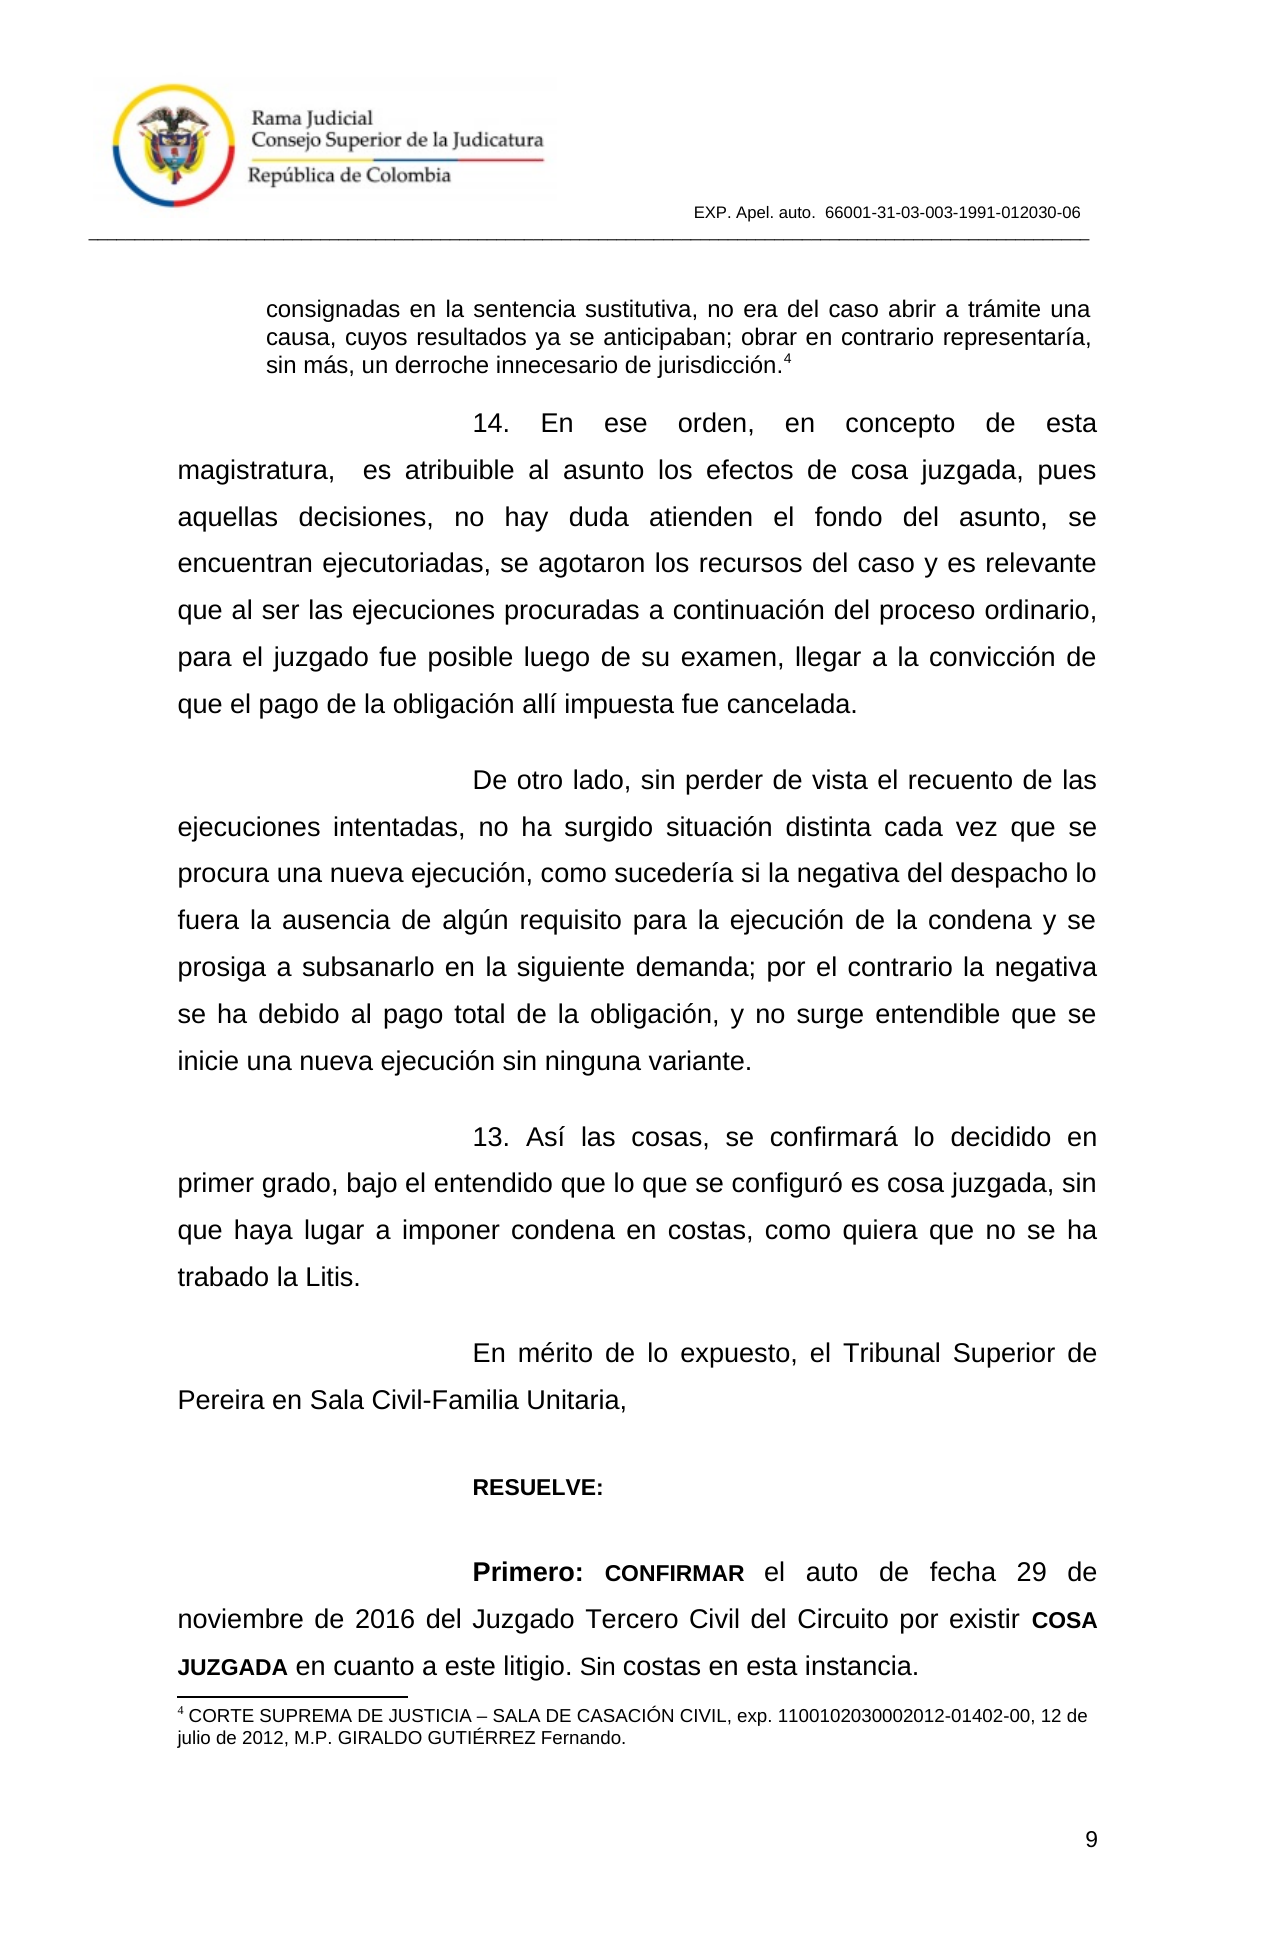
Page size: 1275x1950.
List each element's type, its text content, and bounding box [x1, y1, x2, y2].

text De otro lado, sin perder de vista el recuento de las ejecuciones intentadas, no ha surgido situación distinta cada vez que se procura una nueva ejecución, como sucedería si la negativa del despacho lo fuera la ausencia de algún requisito para la ejecución de la condena y se prosiga a subsanarlo en la siguiente demanda; por el contrario la negativa se ha debido al pago total de la obligación, y no surge entendible que se inicie una nueva ejecución sin ninguna variante. [177, 764, 1098, 1076]
text 14. En ese orden, en concepto de esta magistratura, es atribuible al asunto los efectos de cosa juzgada, pues aquellas decisiones, no hay duda atienden el fondo del asunto, se encuentran ejecutoriadas, se agotaron los recursos del caso y es relevante que al ser las ejecuciones procuradas a continuación del proceso ordinario, para el juzgado fue posible luego de su examen, llegar a la convicción de que el pago de la obligación allí impuesta fue cancelada. [177, 407, 1098, 719]
text Primero: CONFIRMAR el auto de fecha 29 de noviembre de 2016 del Juzgado Tercero Civil del Circuito por existir COSA JUZGADA en cuanto a este litigio. Sin costas en esta instancia. [177, 1556, 1098, 1681]
picture [93, 61, 558, 218]
text En mérito de lo expuesto, el Tribunal Superior de Pereira en Sala Civil-Familia Unitaria, [177, 1337, 1098, 1415]
text 13. Así las cosas, se confirmará lo decidido en primer grado, bajo el entendido que lo que se configuró es cosa juzgada, sin que haya lugar a imponer condena en costas, como quiera que no se ha trabado la Litis. [177, 1121, 1098, 1292]
text RESUELVE: [177, 1474, 1098, 1500]
